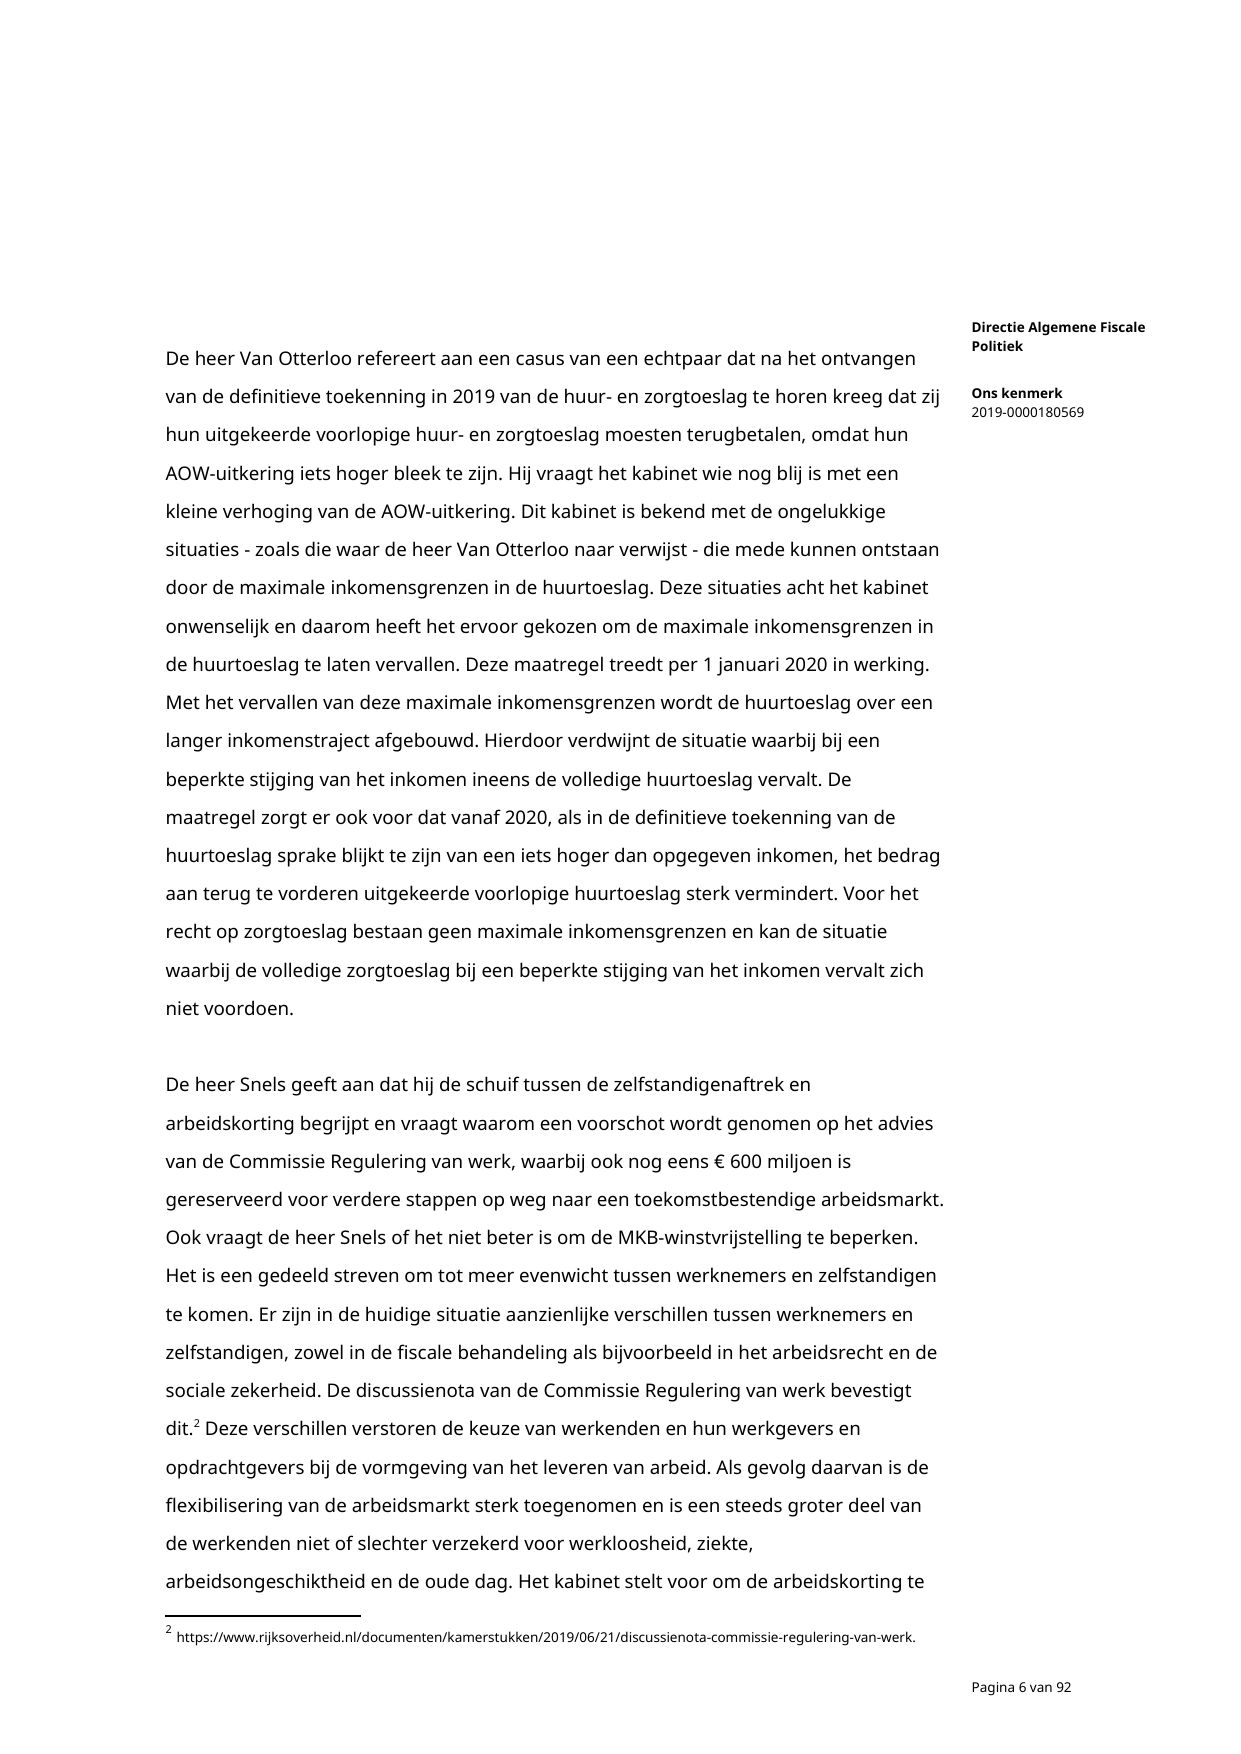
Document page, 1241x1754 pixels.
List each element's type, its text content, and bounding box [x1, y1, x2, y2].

text De heer Van Otterloo refereert aan een casus van een echtpaar dat na het ontvangen van de definitieve toekenning in 2019 van de huur- en zorgtoeslag te horen kreeg dat zij hun uitgekeerde voorlopige huur- en zorgtoeslag moesten terugbetalen, omdat hun AOW-uitkering iets hoger bleek te zijn. Hij vraagt het kabinet wie nog blij is met een kleine verhoging van de AOW-uitkering. Dit kabinet is bekend met de ongelukkige situaties - zoals die waar de heer Van Otterloo naar verwijst - die mede kunnen ontstaan door de maximale inkomensgrenzen in de huurtoeslag. Deze situaties acht het kabinet onwenselijk en daarom heeft het ervoor gekozen om de maximale inkomensgrenzen in de huurtoeslag te laten vervallen. Deze maatregel treedt per 1 januari 2020 in werking. Met het vervallen van deze maximale inkomensgrenzen wordt de huurtoeslag over een langer inkomenstraject afgebouwd. Hierdoor verdwijnt de situatie waarbij bij een beperkte stijging van het inkomen ineens de volledige huurtoeslag vervalt. De maatregel zorgt er ook voor dat vanaf 2020, als in de definitieve toekenning van de huurtoeslag sprake blijkt te zijn van een iets hoger dan opgegeven inkomen, het bedrag aan terug te vorderen uitgekeerde voorlopige huurtoeslag sterk vermindert. Voor het recht op zorgtoeslag bestaan geen maximale inkomensgrenzen en kan de situatie waarbij de volledige zorgtoeslag bij een beperkte stijging van het inkomen vervalt zich niet voordoen. [165, 345, 945, 1021]
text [165, 1072, 945, 1594]
